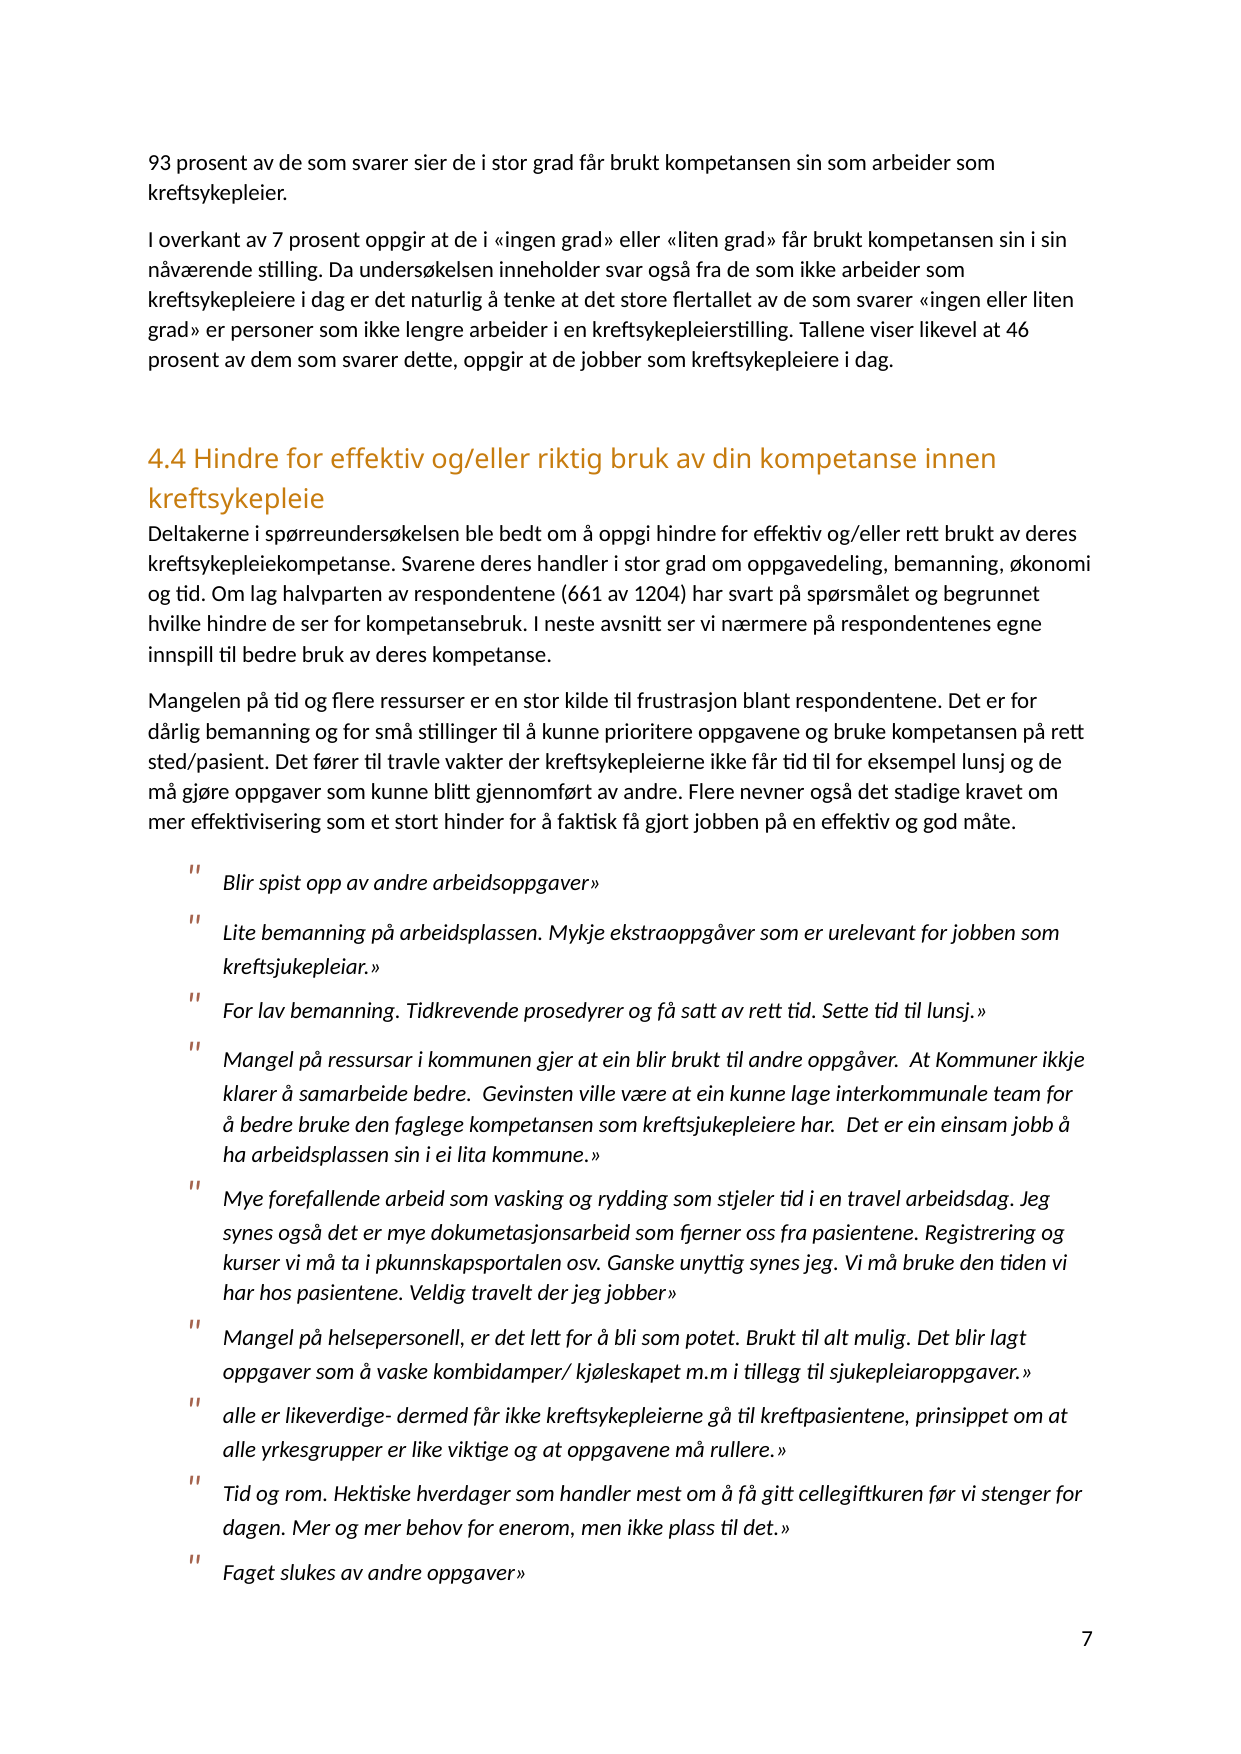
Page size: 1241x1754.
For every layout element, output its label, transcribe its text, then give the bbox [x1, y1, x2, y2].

list Mangel på helsepersonell, er det lett for å bli som potet. Brukt til alt mulig. Det blir lagt oppgaver som å vaske kombidamper/ kjøleskapet m.m i tillegg til sjukepleiaroppgaver.» [185, 1309, 1093, 1385]
text Deltakerne i spørreundersøkelsen ble bedt om å oppgi hindre for effektiv og/eller rett brukt av deres kreftsykepleiekompetanse. Svarene deres handler i stor grad om oppgavedeling, bemanning, økonomi og tid. Om lag halvparten av respondentene (661 av 1204) har svart på spørsmålet og begrunnet hvilke hindre de ser for kompetansebruk. I neste avsnitt ser vi nærmere på respondentenes egne innspill til bedre bruk av deres kompetanse. [148, 519, 1093, 668]
text Mangelen på tid og flere ressurser er en stor kilde til frustrasjon blant respondentene. Det er for dårlig bemanning og for små stillinger til å kunne prioritere oppgavene og bruke kompetansen på rett sted/pasient. Det fører til travle vakter der kreftsykepleierne ikke får tid til for eksempel lunsj og de må gjøre oppgaver som kunne blitt gjennomført av andre. Flere nevner også det stadige kravet om mer effektivisering som et stort hinder for å faktisk få gjort jobben på en effektiv og god måte. [148, 687, 1093, 835]
list Mangel på ressursar i kommunen gjer at ein blir brukt til andre oppgåver. At Kommuner ikkje klarer å samarbeide bedre. Gevinsten ville være at ein kunne lage interkommunale team for å bedre bruke den faglege kompetansen som kreftsjukepleiere har. Det er ein einsam jobb å ha arbeidsplassen sin i ei lita kommune.» [185, 1031, 1093, 1168]
text I overkant av 7 prosent oppgir at de i «ingen grad» eller «liten grad» får brukt kompetansen sin i sin nåværende stilling. Da undersøkelsen inneholder svar også fra de som ikke arbeider som kreftsykepleiere i dag er det naturlig å tenke at det store flertallet av de som svarer «ingen eller liten grad» er personer som ikke lengre arbeider i en kreftsykepleierstilling. Tallene viser likevel at 46 prosent av dem som svarer dette, oppgir at de jobber som kreftsykepleiere i dag. [148, 225, 1093, 373]
list Mye forefallende arbeid som vasking og rydding som stjeler tid i en travel arbeidsdag. Jeg synes også det er mye dokumetasjonsarbeid som fjerner oss fra pasientene. Registrering og kurser vi må ta i pkunnskapsportalen osv. Ganske unyttig synes jeg. Vi må bruke den tiden vi har hos pasientene. Veldig travelt der jeg jobber» [185, 1170, 1093, 1307]
list For lav bemanning. Tidkrevende prosedyrer og få satt av rett tid. Sette tid til lunsj.» [185, 982, 1093, 1028]
list Tid og rom. Hektiske hverdager som handler mest om å få gitt cellegiftkuren før vi stenger for dagen. Mer og mer behov for enerom, men ikke plass til det.» [185, 1465, 1093, 1541]
list Faget slukes av andre oppgaver» [185, 1543, 1093, 1589]
list Lite bemanning på arbeidsplassen. Mykje ekstraoppgåver som er urelevant for jobben som kreftsjukepleiar.» [185, 904, 1093, 980]
list alle er likeverdige- dermed får ikke kreftsykepleierne gå til kreftpasientene, prinsippet om at alle yrkesgrupper er like viktige og at oppgavene må rullere.» [185, 1387, 1093, 1463]
list Blir spist opp av andre arbeidsoppgaver» [185, 854, 1093, 900]
subtitle 4.4 Hindre for effektiv og/eller riktig bruk av din kompetanse innen kreftsykepleie [148, 439, 1093, 516]
